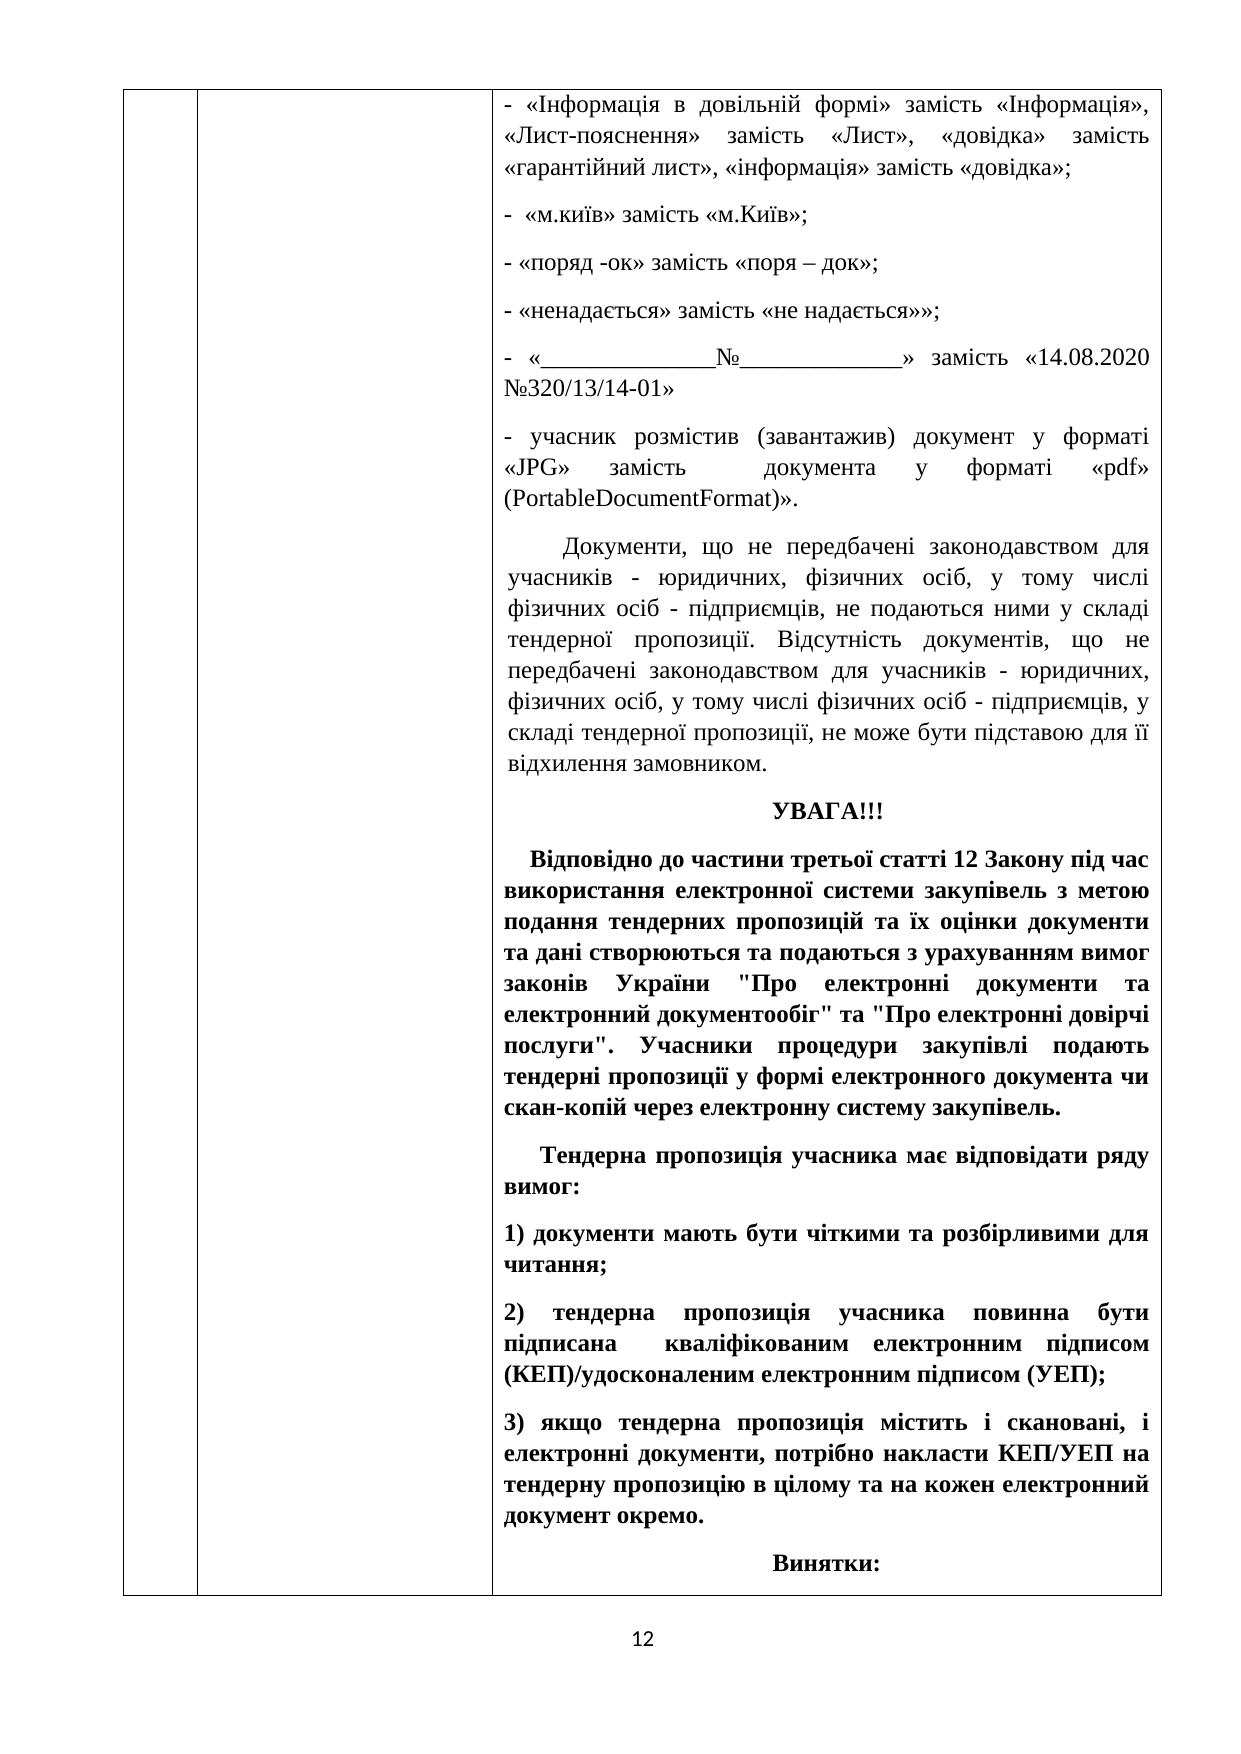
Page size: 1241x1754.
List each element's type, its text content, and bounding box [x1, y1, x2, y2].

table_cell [198, 90, 492, 1595]
table_cell 1 [124, 90, 197, 1595]
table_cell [493, 90, 1161, 1595]
